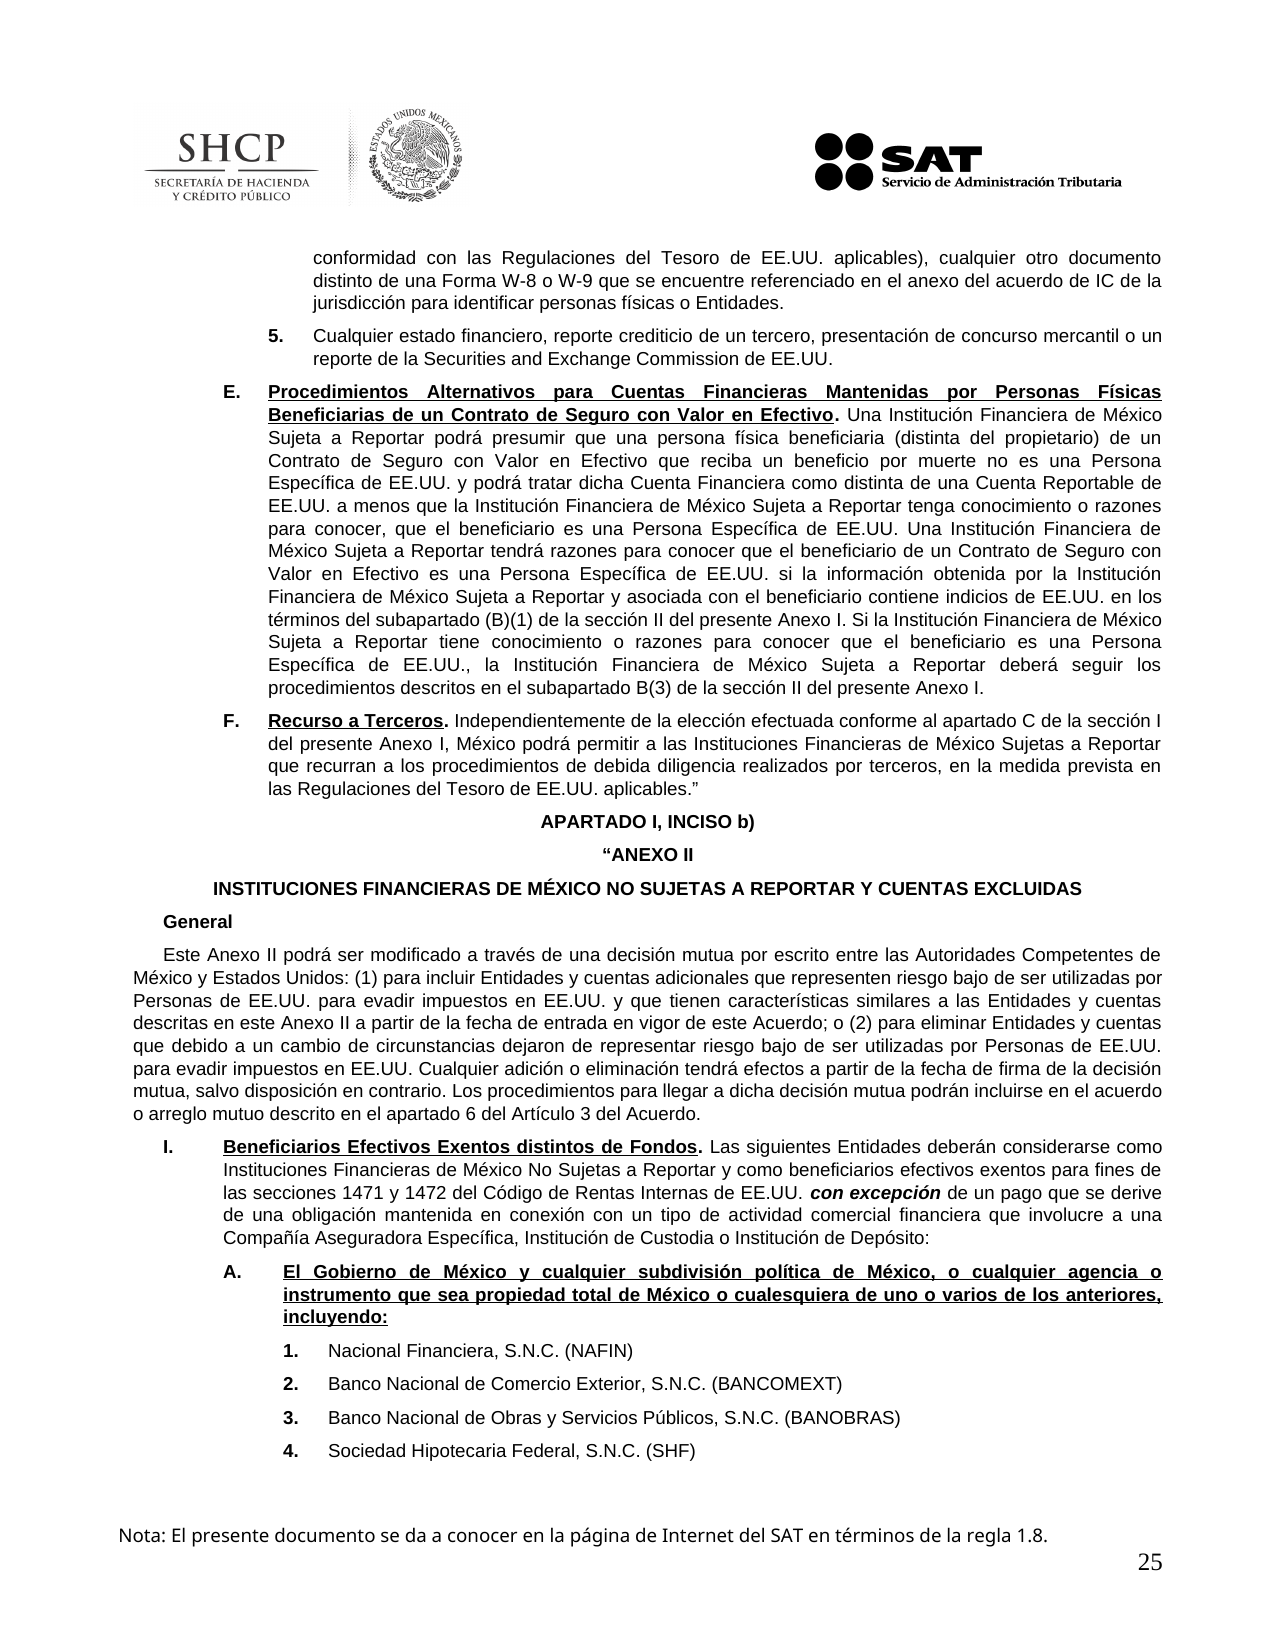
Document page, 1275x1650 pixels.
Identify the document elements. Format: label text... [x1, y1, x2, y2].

text 3. Banco Nacional de Obras y Servicios Públicos, S.N.C. (BANOBRAS) [283, 1406, 1162, 1429]
text 2. Banco Nacional de Comercio Exterior, S.N.C. (BANCOMEXT) [283, 1372, 1162, 1395]
text “ANEXO II [133, 844, 1162, 866]
text E. Procedimientos Alternativos para Cuentas Financieras Mantenidas por Personas Físicas Beneficiarias de un Contrato de Seguro con Valor en Efectivo. Una Institución Financiera de México Sujeta a Reportar podrá presumir que una persona física beneficiaria (distinta del propietario) de un Contrato de Seguro con Valor en Efectivo que reciba un beneficio por muerte no es una Persona Específica de EE.UU. y podrá tratar dicha Cuenta Financiera como distinta de una Cuenta Reportable de EE.UU. a menos que de México Sujeta a Reportar tenga conocimiento o razones para conocer, que el beneficiario es una Persona Específica de EE.UU. Una Institución Financiera de México Sujeta a Reportar tendrá razones para conocer que el beneficiario de un Contrato de Seguro con Valor en Efectivo es una Persona Específica de EE.UU. si la información obtenida por de México Sujeta a Reportar y asociada con el beneficiario contiene indicios de EE.UU. en los términos del subapartado (B)(1) de la sección II del presente Anexo I. Si de México Sujeta a Reportar tiene conocimiento o razones para conocer que el beneficiario es una Persona Específica de EE.UU., de México Sujeta a Reportar deberá seguir los procedimientos descritos en el subapartado B(3) de la sección II del presente Anexo I. [223, 381, 1162, 699]
picture [132, 102, 471, 207]
text Este Anexo II podrá ser modificado a través de una decisión mutua por escrito entre las Autoridades Competentes de México y Estados Unidos: (1) para incluir Entidades y cuentas adicionales que representen riesgo bajo de ser utilizadas por Personas de EE.UU. para evadir impuestos en EE.UU. y que tienen características similares a las Entidades y cuentas descritas en este Anexo II a partir de la fecha de entrada en vigor de este Acuerdo; o (2) para eliminar Entidades y cuentas que debido a un cambio de circunstancias dejaron de representar riesgo bajo de ser utilizadas por Personas de EE.UU. para evadir impuestos en EE.UU. Cualquier adición o eliminación tendrá efectos a partir de la fecha de firma de la decisión mutua, salvo disposición en contrario. Los procedimientos para llegar a dicha decisión mutua podrán incluirse en el acuerdo o arreglo mutuo descrito en el apartado 6 del Artículo 3 del Acuerdo. [133, 943, 1162, 1125]
text 1. Nacional Financiera, S.N.C. (NAFIN) [283, 1339, 1162, 1362]
text INSTITUCIONES FINANCIERAS DE MÉXICO NO SUJETAS A REPORTAR Y CUENTAS EXCLUIDAS [133, 877, 1162, 900]
picture [811, 129, 1124, 192]
text APARTADO I, INCISO b) [133, 811, 1162, 833]
text A. El Gobierno de México y cualquier subdivisión política de México, o cualquier agencia o instrumento que sea propiedad total de México o cualesquiera de uno o varios de los anteriores, incluyendo: [223, 1260, 1162, 1328]
text 4. Sociedad Hipotecaria Federal, S.N.C. (SHF) [283, 1439, 1162, 1462]
text General [133, 910, 1162, 933]
text I. Beneficiarios Efectivos Exentos distintos de Fondos. Las siguientes Entidades deberán considerarse como Instituciones Financieras de México No Sujetas a Reportar y como beneficiarios efectivos exentos para fines de las secciones 1471 y 1472 del Código de Rentas Internas de EE.UU. con excepción de un pago que se derive de una obligación mantenida en conexión con un tipo de actividad comercial financiera que involucre a una Compañía Aseguradora Específica, Institución de Custodia o Institución de Depósito: [163, 1136, 1162, 1249]
text 5. Cualquier estado financiero, reporte crediticio de un tercero, presentación de concurso mercantil o un reporte de and Exchange Commission de EE.UU. [268, 325, 1162, 370]
text F. Recurso a Terceros. Independientemente de la elección efectuada conforme al apartado C de la sección I del presente Anexo I, México podrá permitir a las Instituciones Financieras de México Sujetas a Reportar que recurran a los procedimientos de debida diligencia realizados por terceros, en la medida prevista en las Regulaciones del Tesoro de EE.UU. aplicables.” [223, 709, 1162, 800]
